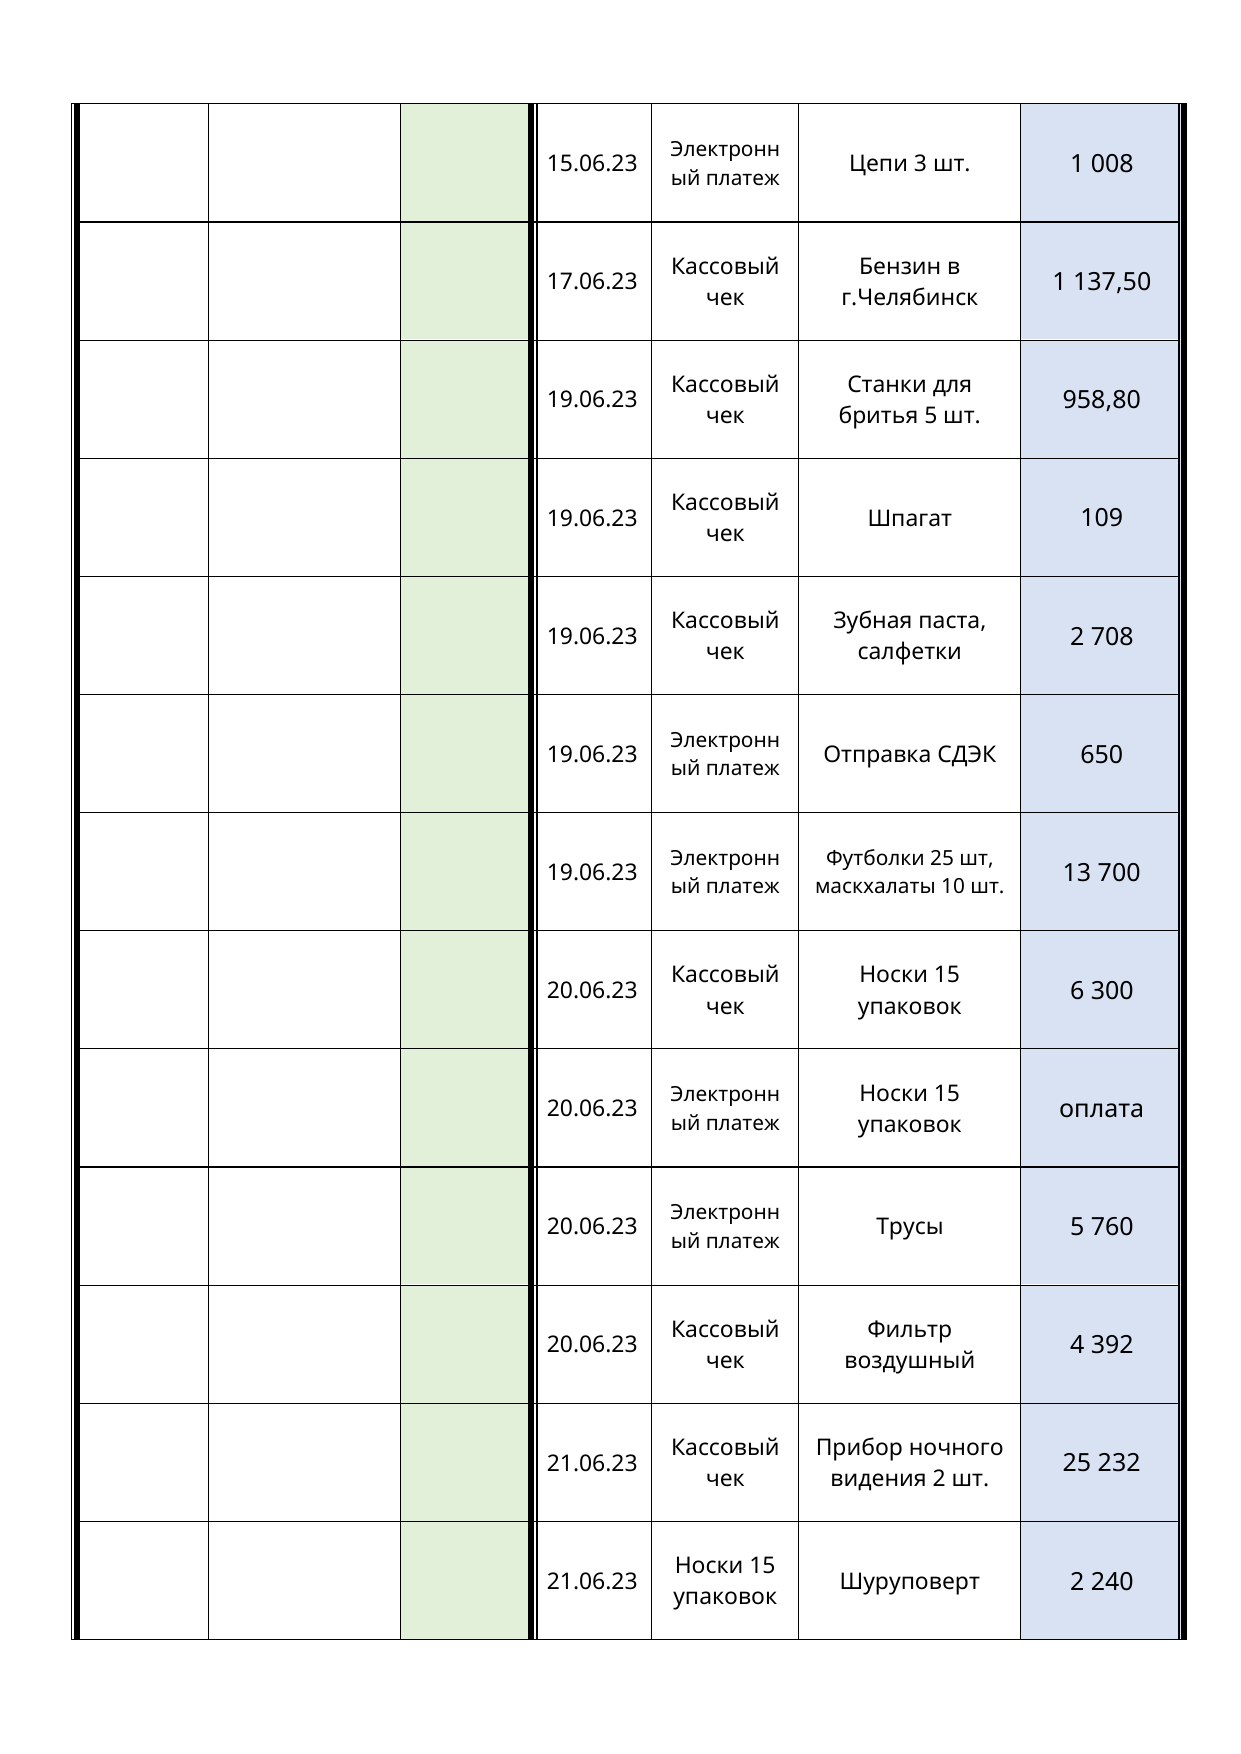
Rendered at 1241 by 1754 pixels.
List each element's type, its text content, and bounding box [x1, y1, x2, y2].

table_cell 5 760 [1021, 1168, 1178, 1284]
table_cell Кассовый чек [652, 459, 798, 576]
table_cell [209, 1404, 400, 1521]
table_header 1 008 [1021, 104, 1178, 221]
table_cell [401, 1049, 528, 1166]
table_cell [80, 813, 208, 930]
table_cell [80, 577, 208, 694]
table_cell [209, 695, 400, 812]
table_cell Кассовый чек [652, 223, 798, 339]
table_cell [401, 1522, 528, 1639]
table_cell 19.06.23 [538, 813, 651, 930]
table_cell [209, 931, 400, 1048]
table_cell [80, 931, 208, 1048]
table_cell [401, 1404, 528, 1521]
table_cell [80, 1049, 208, 1166]
table_cell Носки 15 упаковок [799, 1049, 1020, 1166]
table_cell Электронный платеж [652, 1049, 798, 1166]
table_cell [209, 577, 400, 694]
table_cell [80, 1404, 208, 1521]
table_cell [209, 1522, 400, 1639]
table_cell 2 708 [1021, 577, 1178, 694]
table_header 15.06.23 [538, 104, 651, 221]
table_header [401, 104, 528, 221]
table_cell [209, 1049, 400, 1166]
table_cell 19.06.23 [538, 341, 651, 458]
table_cell Носки 15 упаковок [652, 1522, 798, 1639]
table_cell оплата [1021, 1049, 1178, 1166]
table_cell Носки 15 упаковок [799, 931, 1020, 1048]
table_cell [80, 695, 208, 812]
table_cell 20.06.23 [538, 1168, 651, 1284]
table_cell 25 232 [1021, 1404, 1178, 1521]
table_cell 6 300 [1021, 931, 1178, 1048]
table_cell Шпагат [799, 459, 1020, 576]
table_cell [80, 223, 208, 339]
table_cell Футболки 25 шт, маскхалаты 10 шт. [799, 813, 1020, 930]
table_cell 17.06.23 [538, 223, 651, 339]
table_cell [209, 1168, 400, 1284]
table_cell [80, 1286, 208, 1403]
table_cell Кассовый чек [652, 1404, 798, 1521]
table_cell [401, 459, 528, 576]
table_cell Зубная паста, салфетки [799, 577, 1020, 694]
table_cell 19.06.23 [538, 695, 651, 812]
table_cell 19.06.23 [538, 577, 651, 694]
table_cell Электронный платеж [652, 1168, 798, 1284]
table_cell 650 [1021, 695, 1178, 812]
table_cell 1 137,50 [1021, 223, 1178, 339]
table_cell 19.06.23 [538, 459, 651, 576]
table_cell 4 392 [1021, 1286, 1178, 1403]
table_cell [401, 695, 528, 812]
table_cell 13 700 [1021, 813, 1178, 930]
table_cell Кассовый чек [652, 1286, 798, 1403]
table_cell 21.06.23 [538, 1404, 651, 1521]
table_cell Станки для бритья 5 шт. [799, 341, 1020, 458]
table_cell [401, 1286, 528, 1403]
table_cell Трусы [799, 1168, 1020, 1284]
table_cell Кассовый чек [652, 577, 798, 694]
table_cell [80, 341, 208, 458]
table_cell 21.06.23 [538, 1522, 651, 1639]
table_cell [209, 223, 400, 339]
table_cell [80, 1522, 208, 1639]
table_cell 20.06.23 [538, 1286, 651, 1403]
table_cell [401, 577, 528, 694]
table_cell [401, 813, 528, 930]
table_cell Бензин в г.Челябинск [799, 223, 1020, 339]
table_cell Электронный платеж [652, 813, 798, 930]
table_cell Прибор ночного видения 2 шт. [799, 1404, 1020, 1521]
table_cell [209, 459, 400, 576]
table_cell [80, 1168, 208, 1284]
table_header [209, 104, 400, 221]
table_cell [401, 931, 528, 1048]
table_cell 2 240 [1021, 1522, 1178, 1639]
table_cell Электронный платеж [652, 695, 798, 812]
table_cell [80, 459, 208, 576]
table_cell [209, 813, 400, 930]
table_cell [401, 341, 528, 458]
table_cell Шуруповерт [799, 1522, 1020, 1639]
table_cell 20.06.23 [538, 931, 651, 1048]
table_cell Кассовый чек [652, 341, 798, 458]
table_cell 958,80 [1021, 341, 1178, 458]
table_cell [209, 341, 400, 458]
table_cell 109 [1021, 459, 1178, 576]
table_header [80, 104, 208, 221]
table_cell Фильтр воздушный [799, 1286, 1020, 1403]
table_cell Кассовый чек [652, 931, 798, 1048]
table_cell [401, 223, 528, 339]
table_header Электронный платеж [652, 104, 798, 221]
table_cell Отправка СДЭК [799, 695, 1020, 812]
table_cell 20.06.23 [538, 1049, 651, 1166]
table_cell [401, 1168, 528, 1284]
table_cell [209, 1286, 400, 1403]
table_header Цепи 3 шт. [799, 104, 1020, 221]
